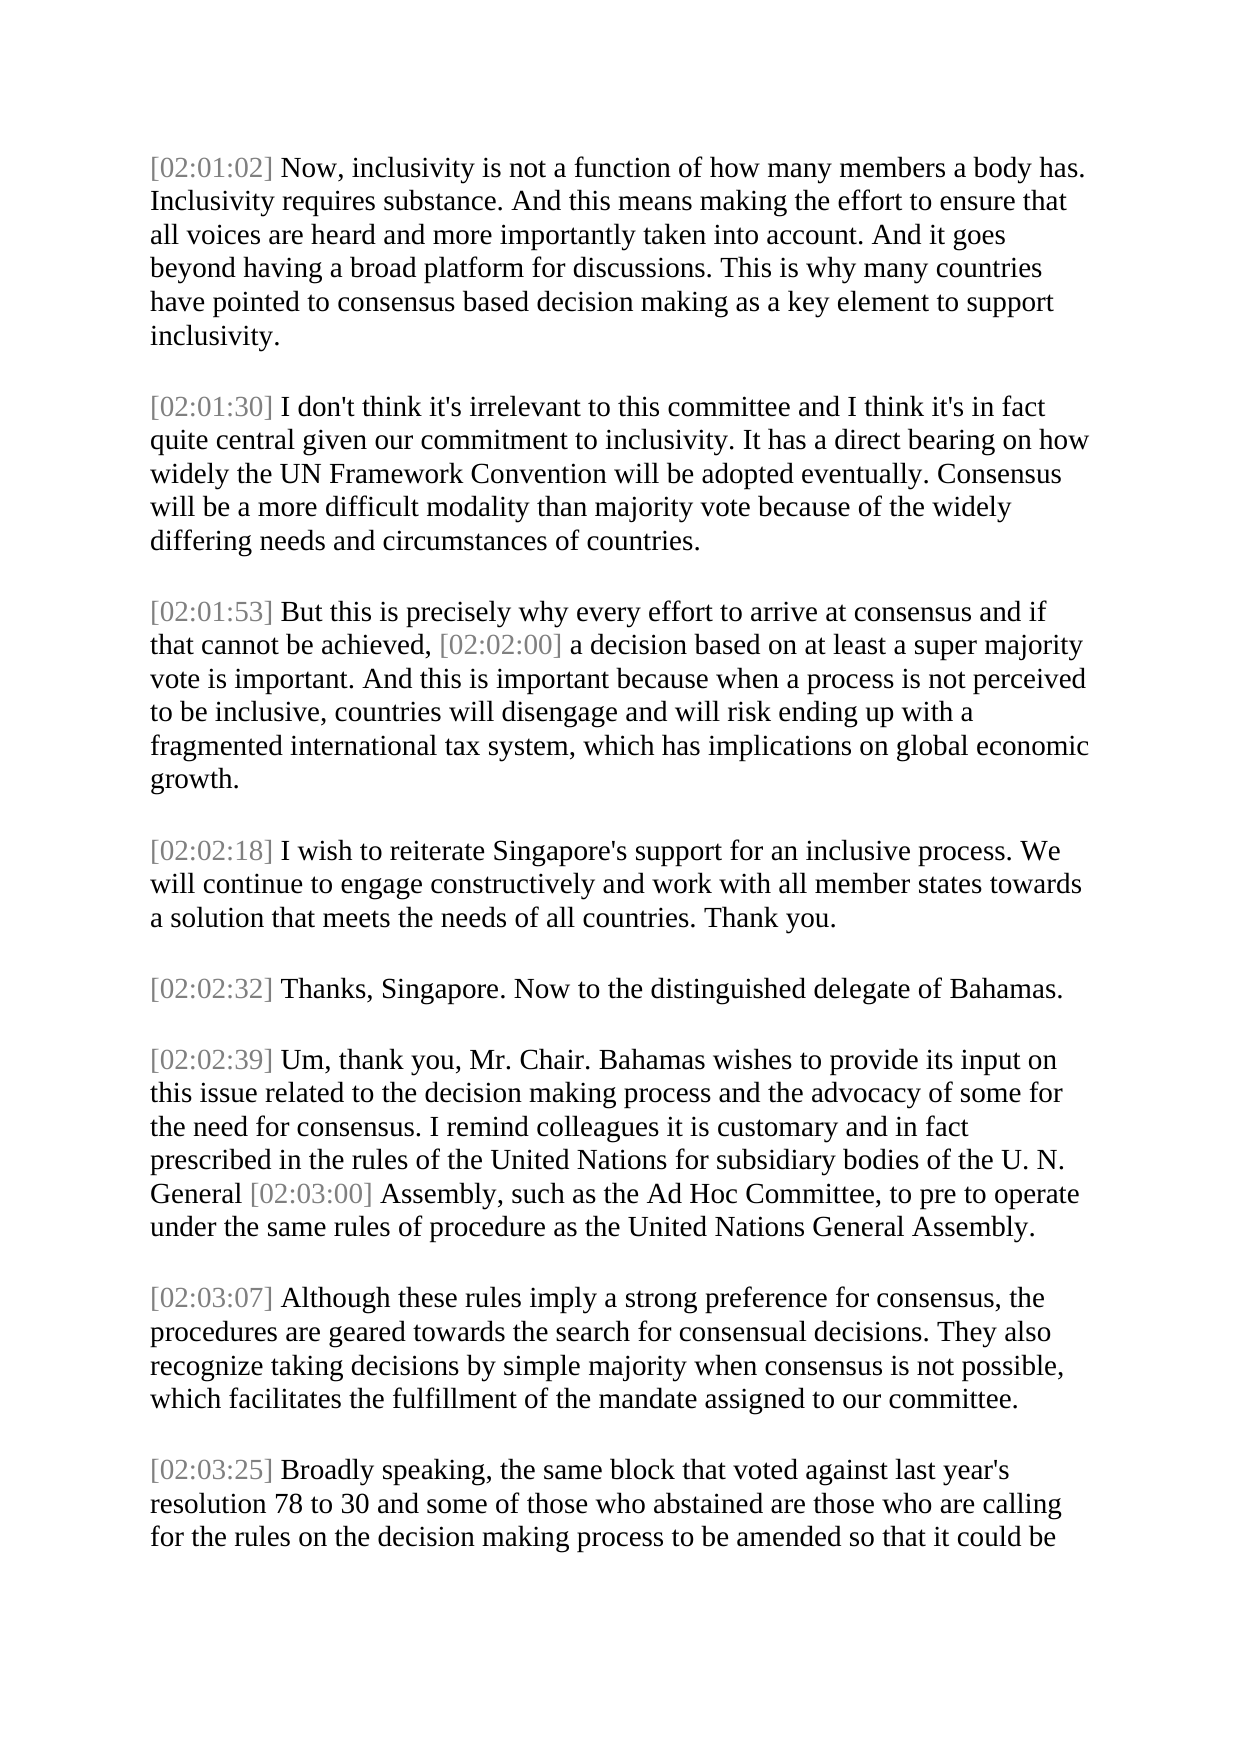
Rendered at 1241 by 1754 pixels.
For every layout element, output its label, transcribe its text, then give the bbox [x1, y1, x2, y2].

text [02:01:30] I don't think it's irrelevant to this committee and I think it's in fact quite central given our commitment to inclusivity. It has a direct bearing on how widely the UN Framework Convention will be adopted eventually. Consensus will be a more difficult modality than majority vote because of the widely differing needs and circumstances of countries. [150, 389, 1090, 556]
text [02:02:39] Um, thank you, Mr. Chair. Bahamas wishes to provide its input on this issue related to the decision making process and the advocacy of some for the need for consensus. I remind colleagues it is customary and in fact prescribed in the rules of the United Nations for subsidiary bodies of the U. N. General [02:03:00] Assembly, such as the Ad Hoc Committee, to pre to operate under the same rules of procedure as the United Nations General Assembly. [150, 1042, 1090, 1243]
text [02:03:07] Although these rules imply a strong preference for consensus, the procedures are geared towards the search for consensual decisions. They also recognize taking decisions by simple majority when consensus is not possible, which facilitates the fulfillment of the mandate assigned to our committee. [150, 1281, 1090, 1415]
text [150, 1452, 1090, 1553]
text [02:01:02] Now, inclusivity is not a function of how many members a body has. Inclusivity requires substance. And this means making the effort to ensure that all voices are heard and more importantly taken into account. And it goes beyond having a broad platform for discussions. This is why many countries have pointed to consensus based decision making as a key element to support inclusivity. [150, 150, 1090, 351]
text [02:02:18] I wish to reiterate Singapore's support for an inclusive process. We will continue to engage constructively and work with all member states towards a solution that meets the needs of all countries. Thank you. [150, 833, 1090, 933]
text [02:01:53] But this is precisely why every effort to arrive at consensus and if that cannot be achieved, [02:02:00] a decision based on at least a super majority vote is important. And this is important because when a process is not perceived to be inclusive, countries will disengage and will risk ending up with a fragmented international tax system, which has implications on global economic growth. [150, 594, 1090, 795]
text [02:02:32] Thanks, Singapore. Now to the distinguished delegate of Bahamas. [150, 971, 1090, 1004]
